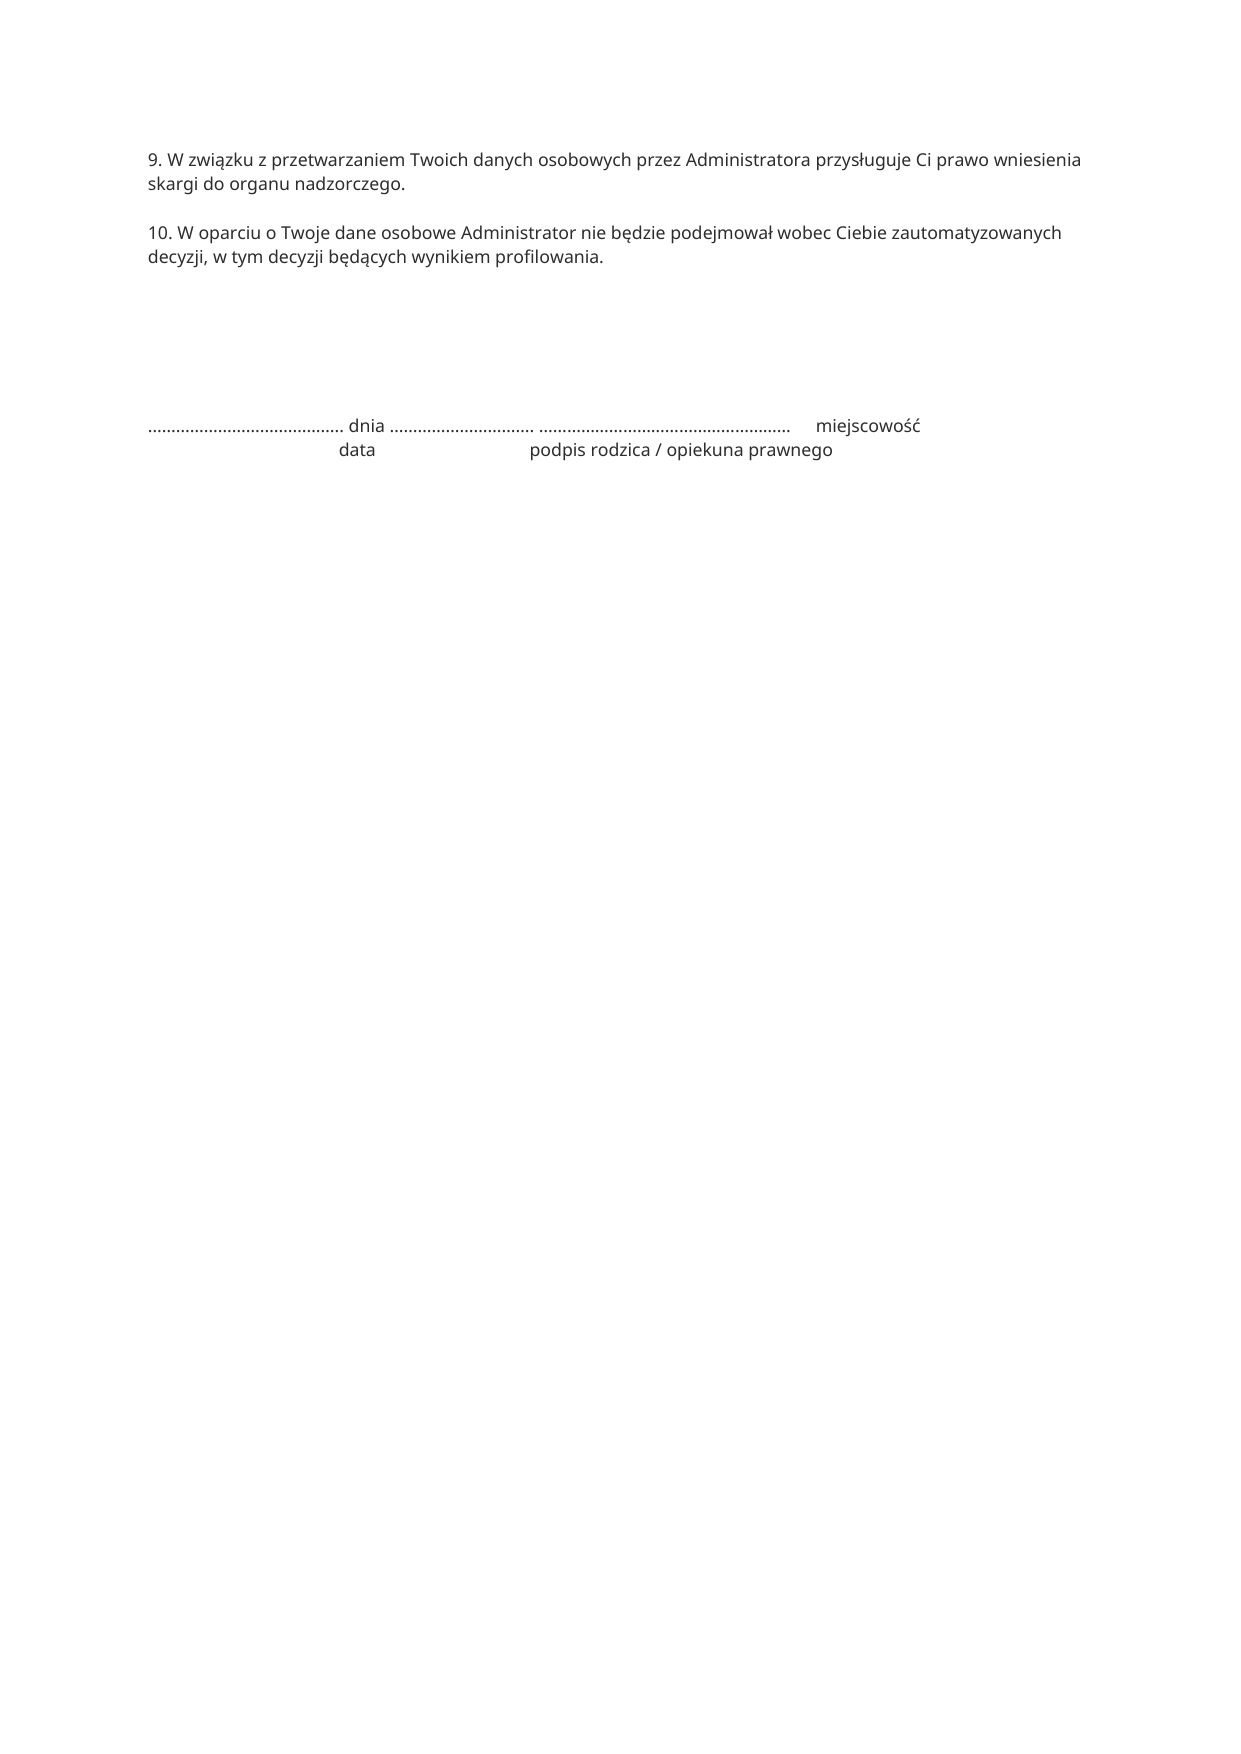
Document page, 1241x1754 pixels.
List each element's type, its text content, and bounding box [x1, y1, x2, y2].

text …………………….…………….. dnia …………………………. ……………………………………………… miejscowość data podpis rodzica / opiekuna prawnego [148, 413, 1093, 462]
text 9. W związku z przetwarzaniem Twoich danych osobowych przez Administratora przysługuje Ci prawo wniesienia skargi do organu nadzorczego. [148, 148, 1093, 196]
text 10. W oparciu o Twoje dane osobowe Administrator nie będzie podejmował wobec Ciebie zautomatyzowanych decyzji, w tym decyzji będących wynikiem profilowania. [148, 220, 1093, 268]
